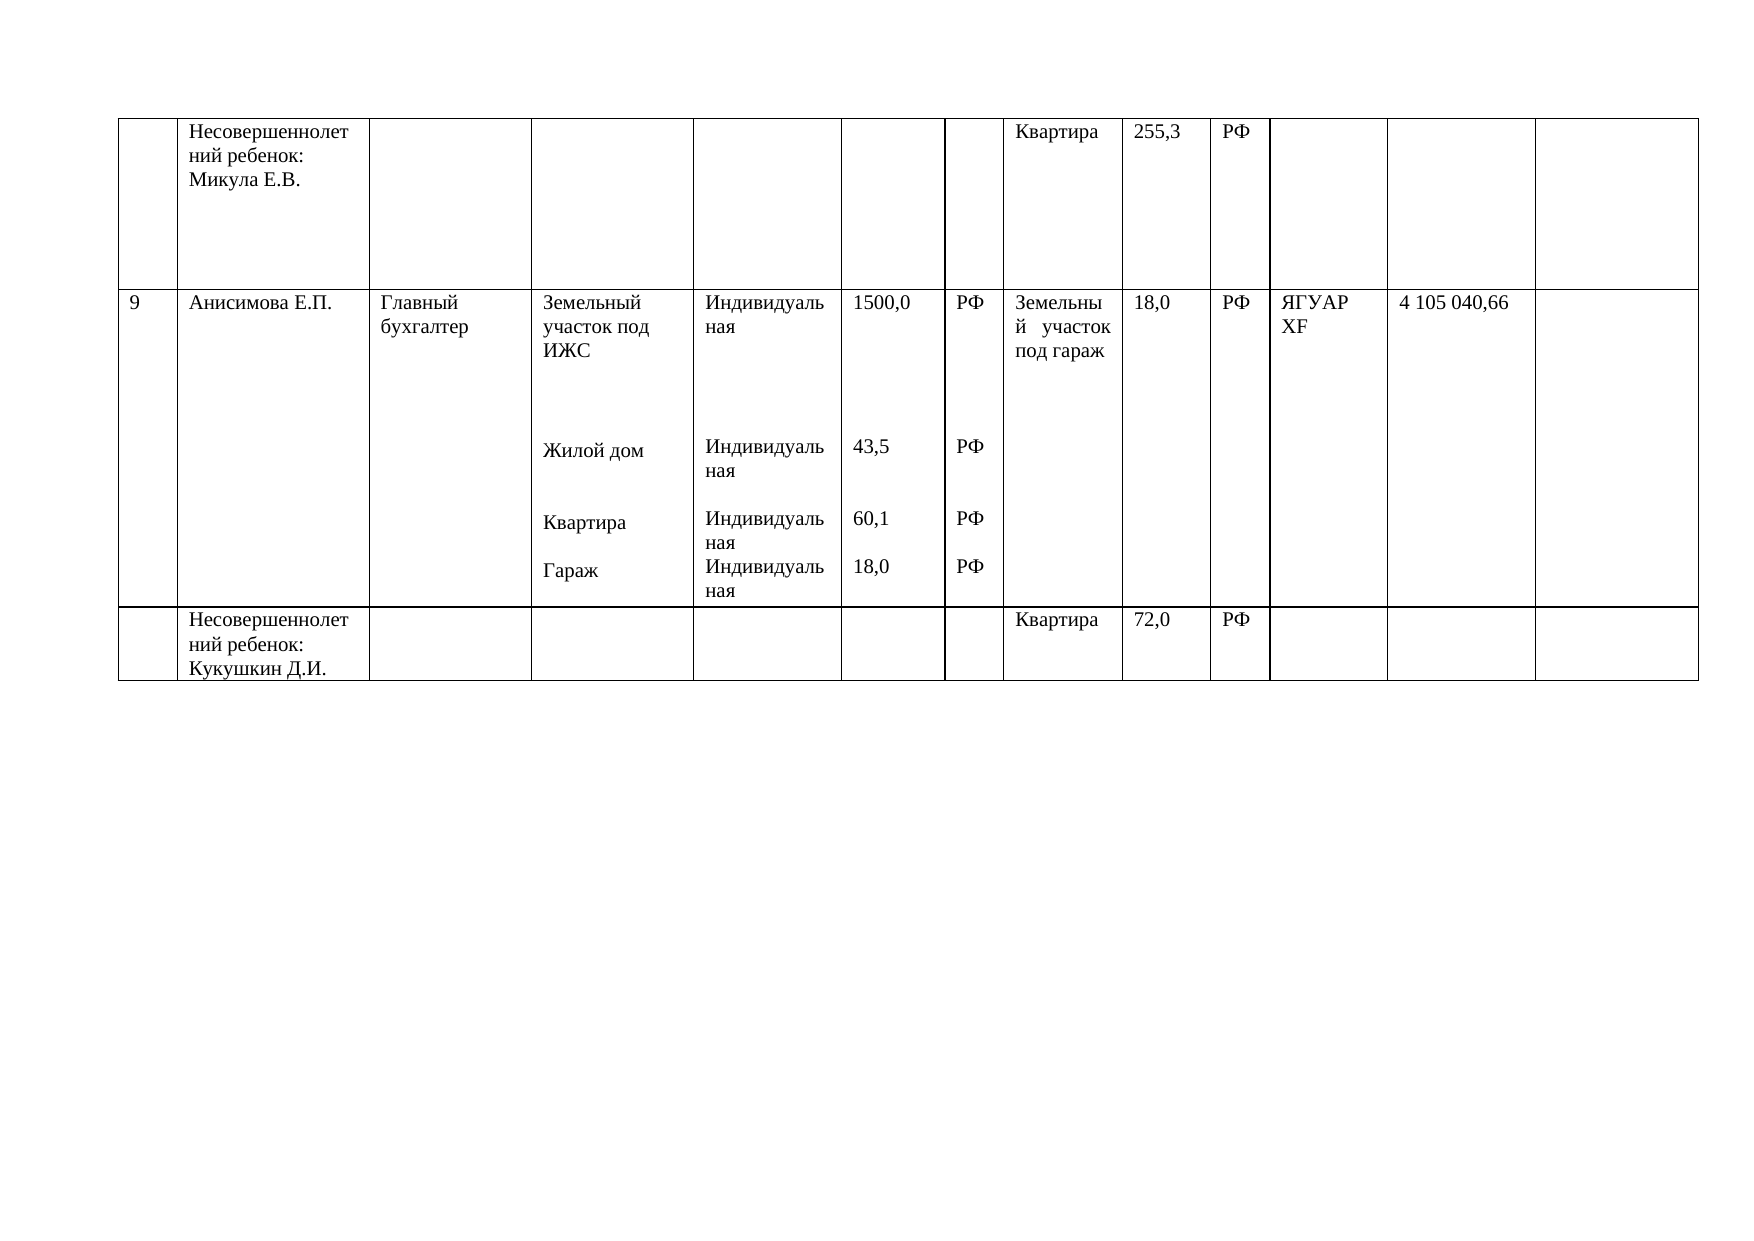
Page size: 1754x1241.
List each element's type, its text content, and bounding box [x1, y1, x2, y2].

table_cell 18,0 [1123, 290, 1210, 606]
table_cell Несовершеннолетний ребенок: Кукушкин Д.И. [178, 608, 369, 679]
table_cell [1388, 119, 1535, 288]
table_cell 4 105 040,66 [1388, 290, 1535, 606]
table_cell Квартира [1004, 119, 1122, 288]
table_cell 72,0 [1123, 608, 1210, 679]
table_cell Главный бухгалтер [370, 290, 531, 606]
table_cell РФ [1211, 608, 1269, 679]
table_cell [1271, 608, 1387, 679]
table_cell [694, 119, 841, 288]
table_cell Земельный участок под гараж [1004, 290, 1122, 606]
table_cell [694, 608, 841, 679]
table_cell [1536, 119, 1698, 288]
table_cell Индивидуальная Индивидуальная Индивидуальная Индивидуальная [694, 290, 841, 606]
table_cell [1536, 608, 1698, 679]
table_cell [1271, 119, 1387, 288]
table_cell [1388, 608, 1535, 679]
table_cell 9 [119, 290, 177, 606]
table_cell РФ [1211, 290, 1269, 606]
table_cell [842, 608, 944, 679]
table_cell [532, 608, 693, 679]
table_cell [119, 119, 177, 288]
table_cell 1500,0 43,5 60,1 18,0 [842, 290, 944, 606]
table_cell 255,3 [1123, 119, 1210, 288]
table_cell [1536, 290, 1698, 606]
table_cell РФ [1211, 119, 1269, 288]
table_cell [370, 119, 531, 288]
table_cell [119, 608, 177, 679]
table_cell [946, 119, 1003, 288]
table_cell Анисимова Е.П. [178, 290, 369, 606]
table_cell [532, 119, 693, 288]
table_cell Несовершеннолетний ребенок: Микула Е.В. [178, 119, 369, 288]
table_cell ЯГУАР ХF [1271, 290, 1387, 606]
table_cell РФ РФ РФ РФ [946, 290, 1003, 606]
table_cell Квартира [1004, 608, 1122, 679]
table_cell [370, 608, 531, 679]
table_cell Земельный участок под ИЖС Жилой дом Квартира Гараж [532, 290, 693, 606]
table_cell [842, 119, 944, 288]
table_cell [946, 608, 1003, 679]
